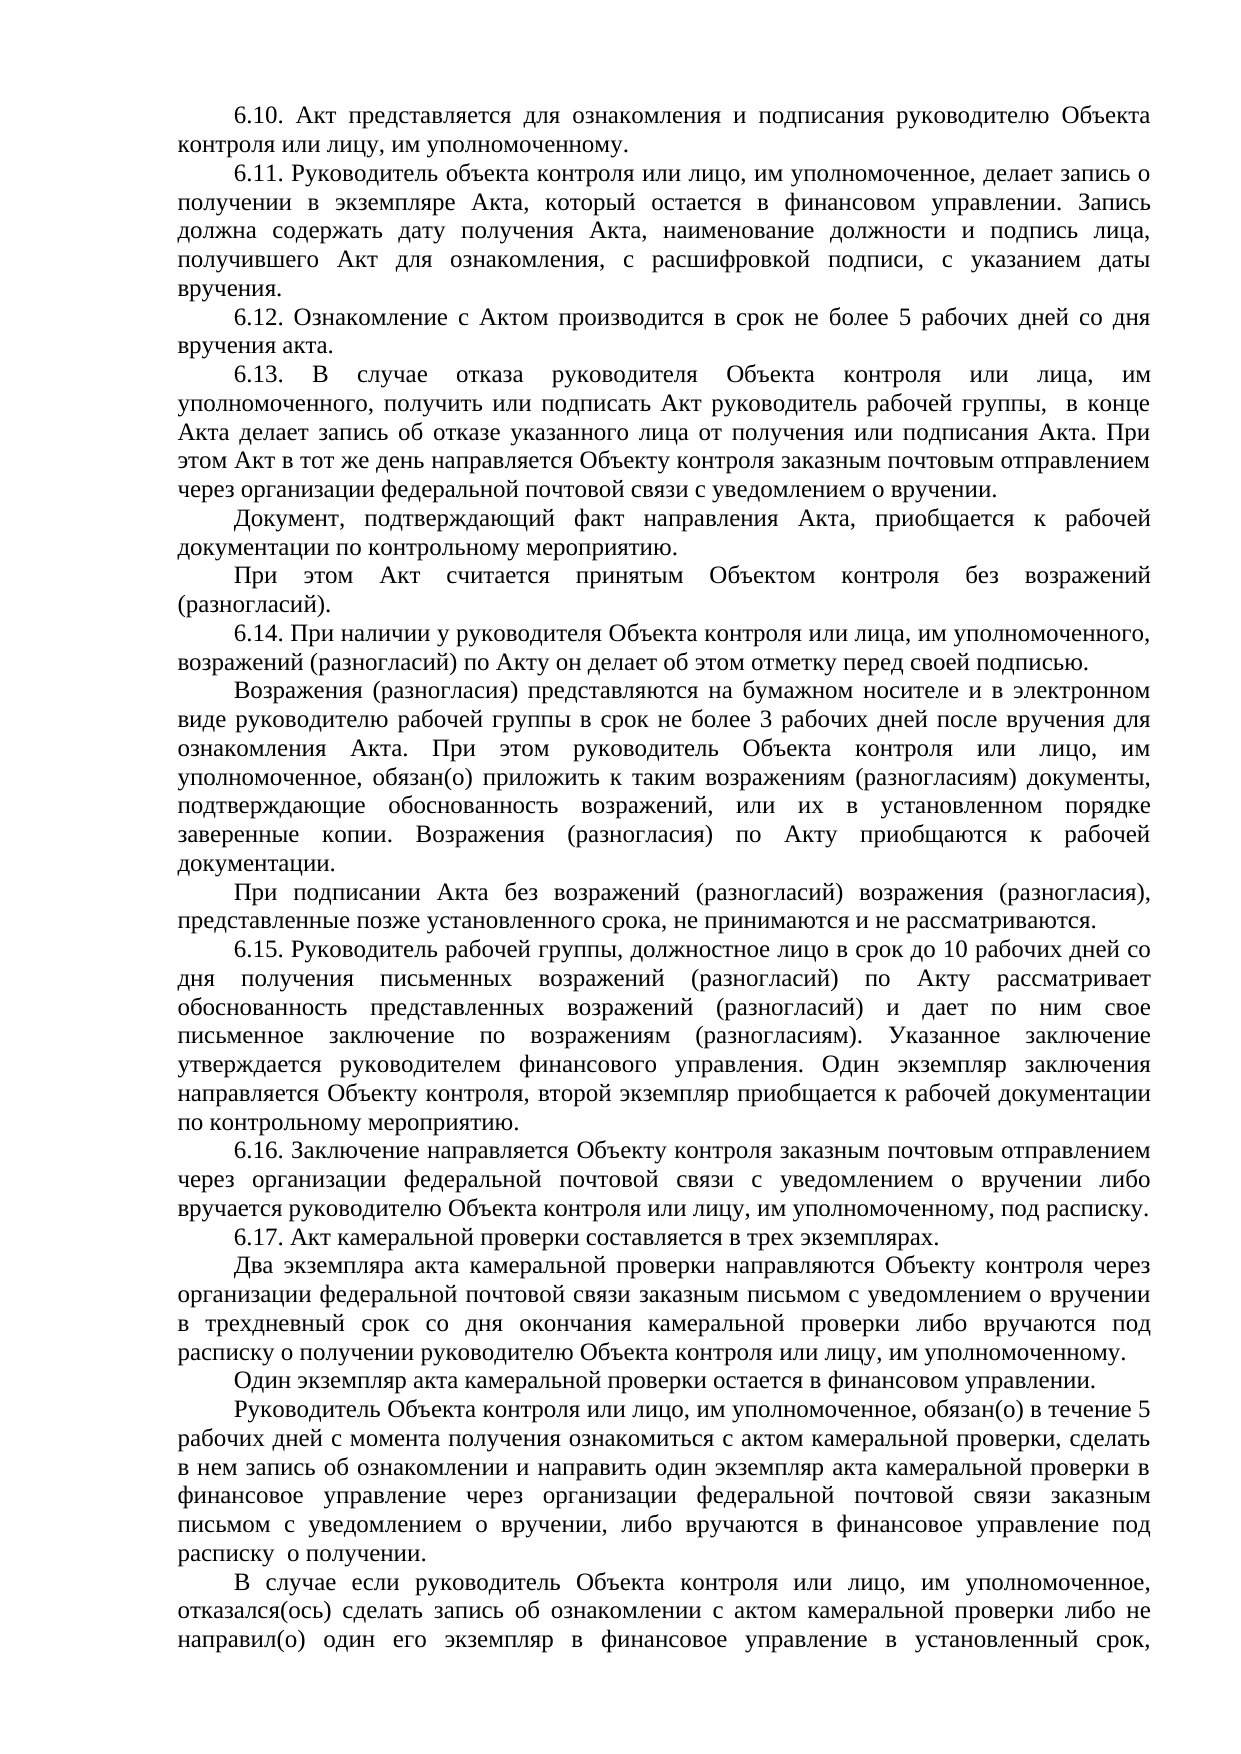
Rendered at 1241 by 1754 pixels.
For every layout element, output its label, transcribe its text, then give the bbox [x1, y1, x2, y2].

text Документ, подтверждающий факт направления Акта, приобщается к рабочей документации по контрольному мероприятию. [177, 503, 1152, 560]
text При подписании Акта без возражений (разногласий) возражения (разногласия), представленные позже установленного срока, не принимаются и не рассматриваются. [177, 877, 1152, 934]
text 6.10. Акт представляется для ознакомления и подписания руководителю Объекта контроля или лицу, им уполномоченному. [177, 100, 1152, 158]
text 6.16. Заключение направляется Объекту контроля заказным почтовым отправлением через организации федеральной почтовой связи с уведомлением о вручении либо вручается руководителю Объекта контроля или лицу, им уполномоченному, под расписку. [177, 1135, 1152, 1222]
text При этом Акт считается принятым Объектом контроля без возражений (разногласий). [177, 560, 1152, 618]
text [177, 1567, 1152, 1653]
text Один экземпляр акта камеральной проверки остается в финансовом управлении. [177, 1365, 1152, 1394]
text 6.13. В случае отказа руководителя Объекта контроля или лица, им уполномоченного, получить или подписать Акт руководитель рабочей группы, в конце Акта делает запись об отказе указанного лица от получения или подписания Акта. При этом Акт в тот же день направляется Объекту контроля заказным почтовым отправлением через организации федеральной почтовой связи с уведомлением о вручении. [177, 359, 1152, 503]
text 6.11. Руководитель объекта контроля или лицо, им уполномоченное, делает запись о получении в экземпляре Акта, который остается в финансовом управлении. Запись должна содержать дату получения Акта, наименование должности и подпись лица, получившего Акт для ознакомления, с расшифровкой подписи, с указанием даты вручения. [177, 158, 1152, 302]
text 6.15. Руководитель рабочей группы, должностное лицо в срок до 10 рабочих дней со дня получения письменных возражений (разногласий) по Акту рассматривает обоснованность представленных возражений (разногласий) и дает по ним свое письменное заключение по возражениям (разногласиям). Указанное заключение утверждается руководителем финансового управления. Один экземпляр заключения направляется Объекту контроля, второй экземпляр приобщается к рабочей документации по контрольному мероприятию. [177, 934, 1152, 1135]
text Два экземпляра акта камеральной проверки направляются Объекту контроля через организации федеральной почтовой связи заказным письмом с уведомлением о вручении в трехдневный срок со дня окончания камеральной проверки либо вручаются под расписку о получении руководителю Объекта контроля или лицу, им уполномоченному. [177, 1250, 1152, 1365]
text Возражения (разногласия) представляются на бумажном носителе и в электронном виде руководителю рабочей группы в срок не более 3 рабочих дней после вручения для ознакомления Акта. При этом руководитель Объекта контроля или лицо, им уполномоченное, обязан(о) приложить к таким возражениям (разногласиям) документы, подтверждающие обоснованность возражений, или их в установленном порядке заверенные копии. Возражения (разногласия) по Акту приобщаются к рабочей документации. [177, 675, 1152, 877]
text Руководитель Объекта контроля или лицо, им уполномоченное, обязан(о) в течение 5 рабочих дней с момента получения ознакомиться с актом камеральной проверки, сделать в нем запись об ознакомлении и направить один экземпляр акта камеральной проверки в финансовое управление через организации федеральной почтовой связи заказным письмом с уведомлением о вручении, либо вручаются в финансовое управление под расписку о получении. [177, 1394, 1152, 1567]
text 6.17. Акт камеральной проверки составляется в трех экземплярах. [177, 1222, 1152, 1250]
text 6.12. Ознакомление с Актом производится в срок не более 5 рабочих дней со дня вручения акта. [177, 302, 1152, 359]
text 6.14. При наличии у руководителя Объекта контроля или лица, им уполномоченного, возражений (разногласий) по Акту он делает об этом отметку перед своей подписью. [177, 618, 1152, 675]
